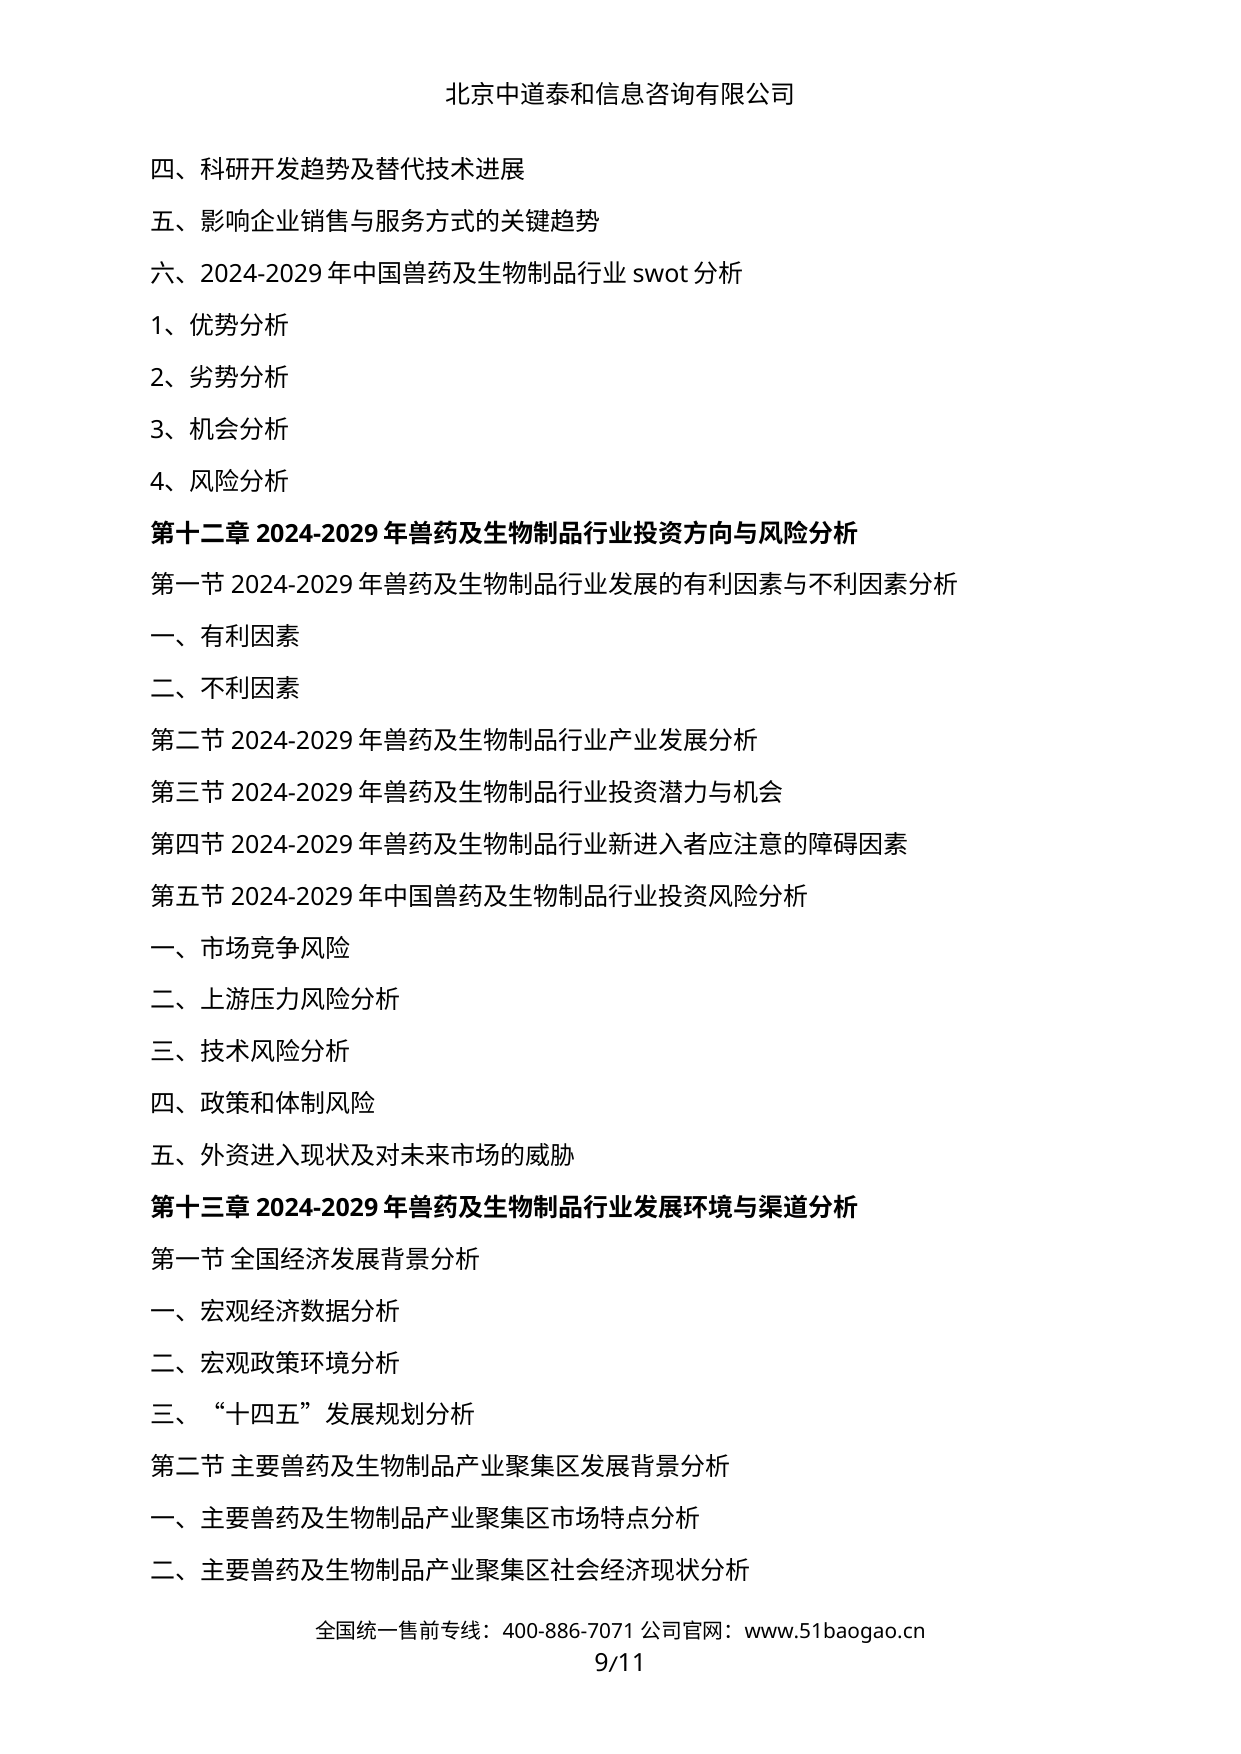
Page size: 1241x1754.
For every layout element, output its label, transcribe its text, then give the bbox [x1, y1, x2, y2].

text 一、宏观经济数据分析 [150, 1291, 1090, 1327]
text 三、技术风险分析 [150, 1032, 1090, 1068]
text 第十二章 2024-2029年兽药及生物制品行业投资方向与风险分析 [150, 513, 1090, 549]
text 4、风险分析 [150, 461, 1090, 497]
text 五、外资进入现状及对未来市场的威胁 [150, 1136, 1090, 1172]
text 四、政策和体制风险 [150, 1084, 1090, 1120]
text 第三节 2024-2029年兽药及生物制品行业投资潜力与机会 [150, 772, 1090, 809]
text 一、有利因素 [150, 617, 1090, 653]
text 二、上游压力风险分析 [150, 980, 1090, 1016]
text 第五节 2024-2029年中国兽药及生物制品行业投资风险分析 [150, 876, 1090, 912]
text 六、2024-2029年中国兽药及生物制品行业swot分析 [150, 254, 1090, 290]
text 一、市场竞争风险 [150, 928, 1090, 964]
text 五、影响企业销售与服务方式的关键趋势 [150, 202, 1090, 238]
text 第一节 全国经济发展背景分析 [150, 1239, 1090, 1276]
text 1、优势分析 [150, 306, 1090, 342]
text 三、“十四五”发展规划分析 [150, 1395, 1090, 1431]
text 二、不利因素 [150, 669, 1090, 705]
text 3、机会分析 [150, 409, 1090, 446]
text 第十三章 2024-2029年兽药及生物制品行业发展环境与渠道分析 [150, 1187, 1090, 1224]
text 第二节 主要兽药及生物制品产业聚集区发展背景分析 [150, 1447, 1090, 1483]
text 2、劣势分析 [150, 357, 1090, 394]
text 第二节 2024-2029年兽药及生物制品行业产业发展分析 [150, 721, 1090, 757]
text 四、科研开发趋势及替代技术进展 [150, 150, 1090, 186]
text 一、主要兽药及生物制品产业聚集区市场特点分析 [150, 1499, 1090, 1535]
text 第一节 2024-2029年兽药及生物制品行业发展的有利因素与不利因素分析 [150, 565, 1090, 601]
text 第四节 2024-2029年兽药及生物制品行业新进入者应注意的障碍因素 [150, 824, 1090, 861]
text 二、宏观政策环境分析 [150, 1343, 1090, 1379]
text 二、主要兽药及生物制品产业聚集区社会经济现状分析 [150, 1551, 1090, 1587]
